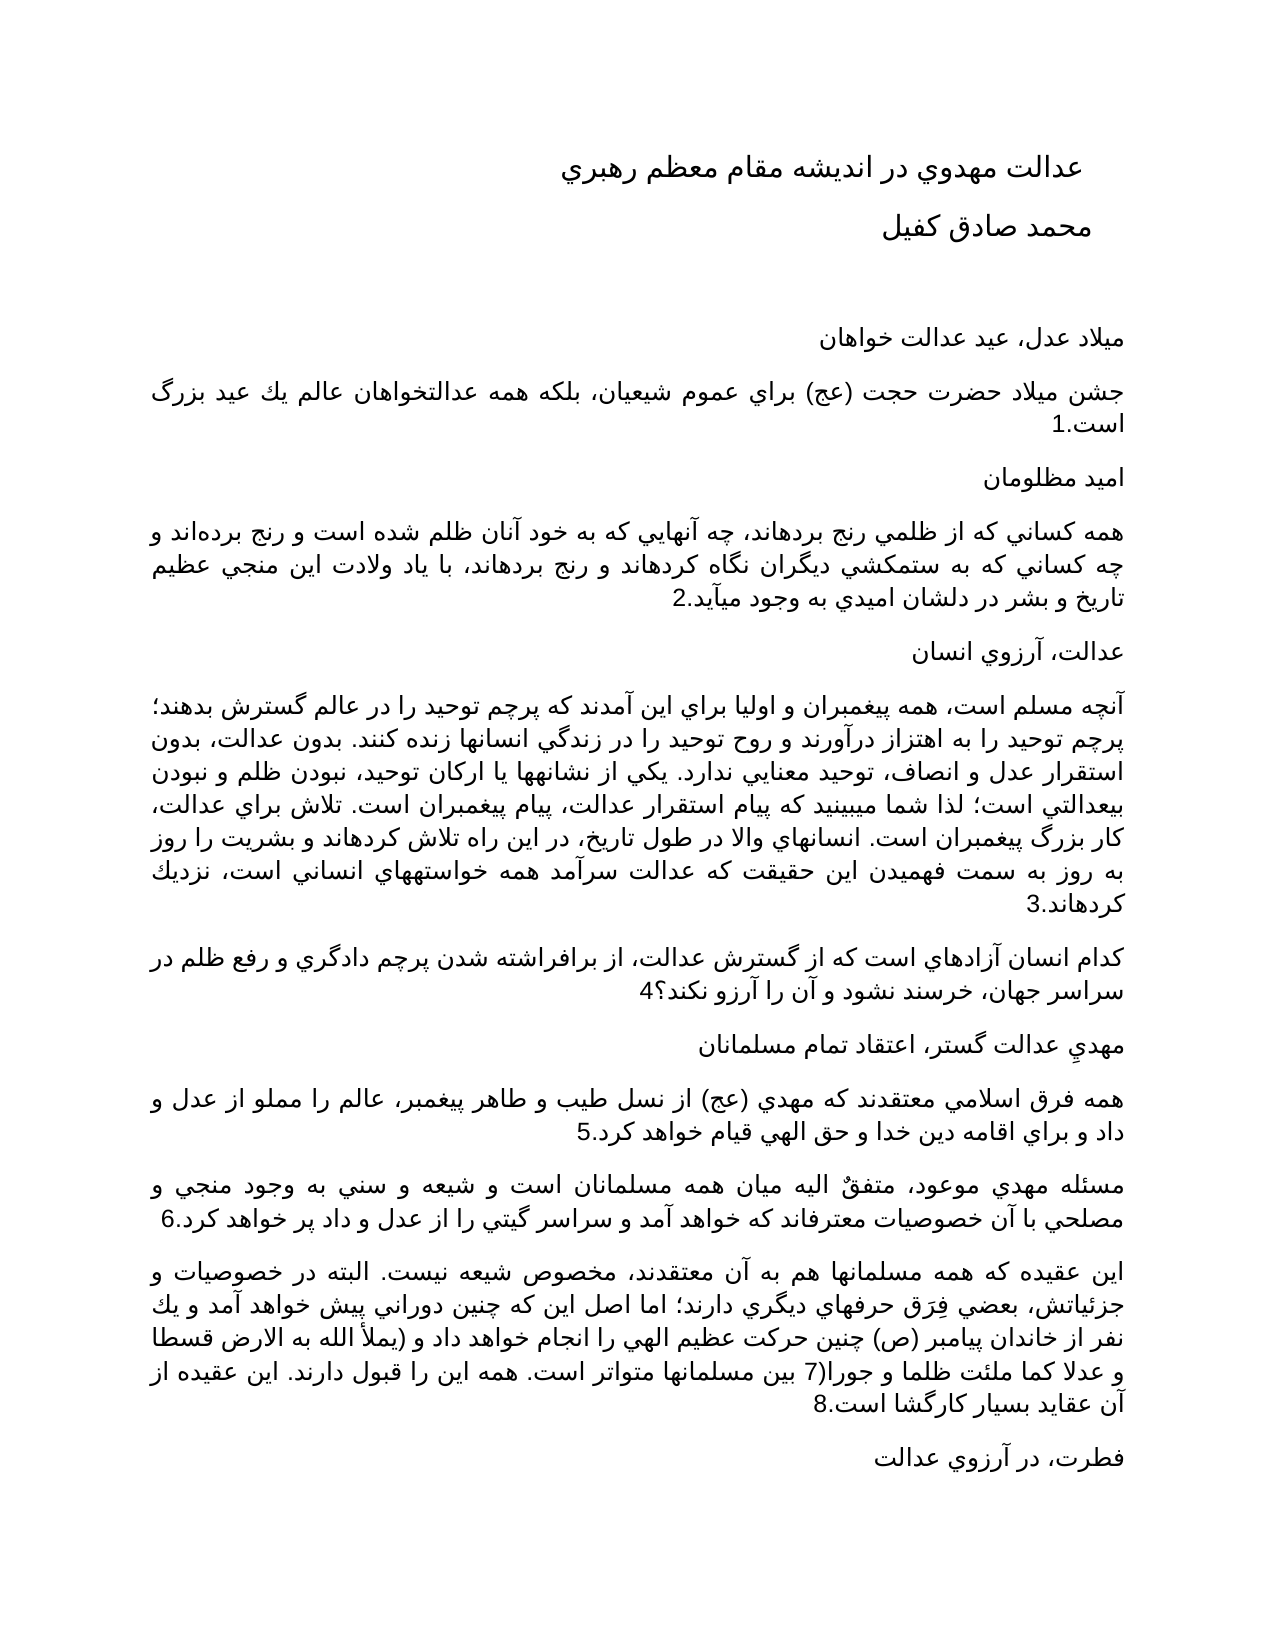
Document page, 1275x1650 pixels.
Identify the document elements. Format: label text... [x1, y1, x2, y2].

text همه كساني كه از ظلمي رنج بردهاند، چه آنهايي كه به خود آنان ظلم شده است و رنج برده‌اند و چه كساني كه به ستمكشي ديگران نگاه كردهاند و رنج بردهاند، با ياد ولادت اين منجي عظيم تاريخ و بشر در دلشان اميدي به وجود ميآيد.2 [150, 517, 1125, 612]
text ميلاد عدل، عيد عدالت خواهان [150, 323, 1125, 351]
text عدالت مهدوي در انديشه مقام معظم رهبري [150, 150, 1125, 183]
text اميد مظلومان [150, 463, 1125, 492]
text همه فرق اسلامي معتقدند كه مهدي (عج) از نسل طيب و طاهر پيغمبر، عالم را مملو از عدل و داد و براي اقامه دين خدا و حق الهي قيام خواهد كرد.5 [150, 1084, 1125, 1145]
text كدام انسان آزادهاي است كه از گسترش عدالت، از برافراشته شدن پرچم دادگري و رفع ظلم در سراسر جهان، خرسند نشود و آن را آرزو نكند؟4 [150, 943, 1125, 1005]
text عدالت، آرزوي انسان [150, 637, 1125, 666]
text آنچه مسلم است، همه پيغمبران و اوليا براي اين آمدند كه پرچم توحيد را در عالم گسترش بدهند؛ پرچم توحيد را به اهتزاز درآورند و روح توحيد را در زندگي انسانها زنده كنند. بدون عدالت، بدون استقرار عدل و انصاف، توحيد معنايي ندارد. يكي از نشانهها يا اركان توحيد، نبودن ظلم و نبودن بيعدالتي است؛ لذا شما ميبينيد كه پيام استقرار عدالت، پيام پيغمبران است. تلاش براي عدالت، كار بزرگ پيغمبران است. انسانهاي والا در طول تاريخ، در اين راه تلاش كردهاند و بشريت را روز به روز به سمت فهميدن اين حقيقت كه عدالت سرآمد همه خواستههاي انساني است، نزديك كردهاند.3 [150, 691, 1125, 918]
text جشن ميلاد حضرت حجت (عج) براي عموم شيعيان، بلكه همه عدالتخواهان عالم يك عيد بزرگ است.1 [150, 376, 1125, 438]
text مهديِ عدالت گستر، اعتقاد تمام مسلمانان [150, 1030, 1125, 1058]
text فطرت، در آرزوي عدالت [150, 1443, 1125, 1472]
text مسئله مهدي موعود، متفقٌ اليه ميان همه مسلمانان است و شيعه و سني به وجود منجي و مصلحي با آن خصوصيات معترفاند كه خواهد آمد و سراسر گيتي را از عدل و داد پر خواهد كرد.6 [150, 1171, 1125, 1232]
text محمد صادق كفيل [150, 209, 1125, 243]
text اين عقيده كه همه مسلمانها هم به آن معتقدند، مخصوص شيعه نيست. البته در خصوصيات و جزئياتش، بعضي فِرَق حرفهاي ديگري دارند؛ اما اصل اين كه چنين دوراني پيش خواهد آمد و يك نفر از خاندان پيامبر (ص) چنين حركت عظيم الهي را انجام خواهد داد و (يملأ الله به الارض قسطا و عدلا كما ملئت ظلما و جورا(7 بين مسلمانها متواتر است. همه اين را قبول دارند. اين عقيده از آن عقايد بسيار كارگشا است.8 [150, 1257, 1125, 1418]
